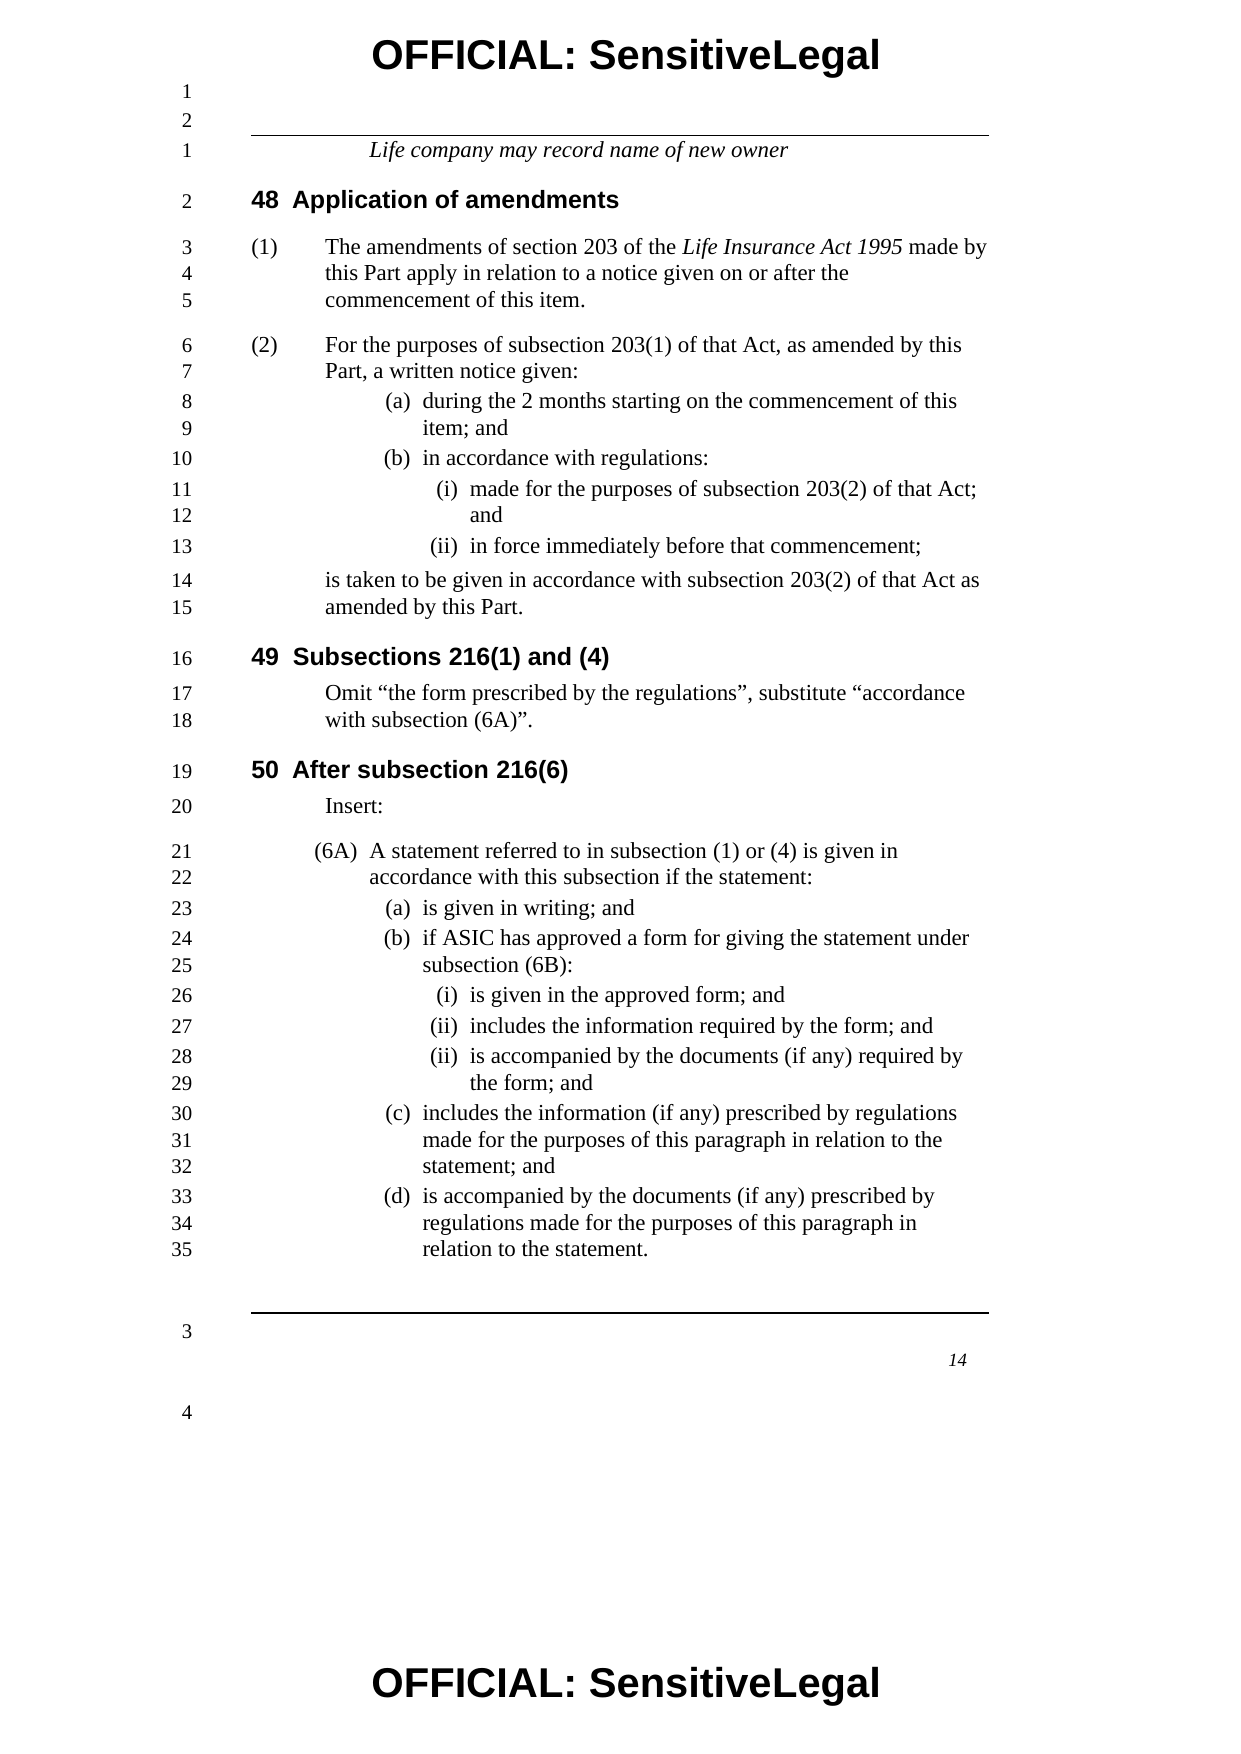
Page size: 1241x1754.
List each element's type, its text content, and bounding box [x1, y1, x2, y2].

text 49 Subsections 216(1) and (4) [251, 642, 989, 671]
text 50 After subsection 216(6) [251, 755, 989, 784]
text Omit “the form prescribed by the regulations”, substitute “accordance with subsection (6A)”. [325, 679, 989, 732]
text (i) made for the purposes of subsection 203(2) of that Act; and [251, 475, 989, 528]
text is taken to be given in accordance with subsection 203(2) of that Act as amended by this Part. [325, 567, 989, 619]
text (a) during the 2 months starting on the commencement of this item; and [251, 388, 989, 440]
text (i) is given in the approved form; and [251, 981, 989, 1008]
text 48 Application of amendments [251, 185, 989, 214]
text (ii) is accompanied by the documents (if any) required by the form; and [251, 1042, 989, 1095]
text (b) if ASIC has approved a form for giving the statement under subsection (6B): [251, 924, 989, 977]
text (ii) includes the information required by the form; and [251, 1012, 989, 1038]
text (1) The amendments of section 203 of the Life Insurance Act 1995 made by this Part apply in relation to a notice given on or after the commencement of this item. [251, 233, 989, 312]
text (c) includes the information (if any) prescribed by regulations made for the purposes of this paragraph in relation to the statement; and [251, 1099, 989, 1178]
text (6A) A statement referred to in subsection (1) or (4) is given in accordance with this subsection if the statement: [251, 837, 989, 890]
text (b) in accordance with regulations: [251, 444, 989, 471]
text (ii) in force immediately before that commencement; [251, 532, 989, 558]
text Life company may record name of new owner [369, 136, 989, 162]
text (d) is accompanied by the documents (if any) prescribed by regulations made for the purposes of this paragraph in relation to the statement. [251, 1182, 989, 1262]
text (a) is given in writing; and [251, 894, 989, 920]
text Insert: [325, 792, 989, 818]
text (2) For the purposes of subsection 203(1) of that Act, as amended by this Part, a written notice given: [251, 331, 989, 383]
